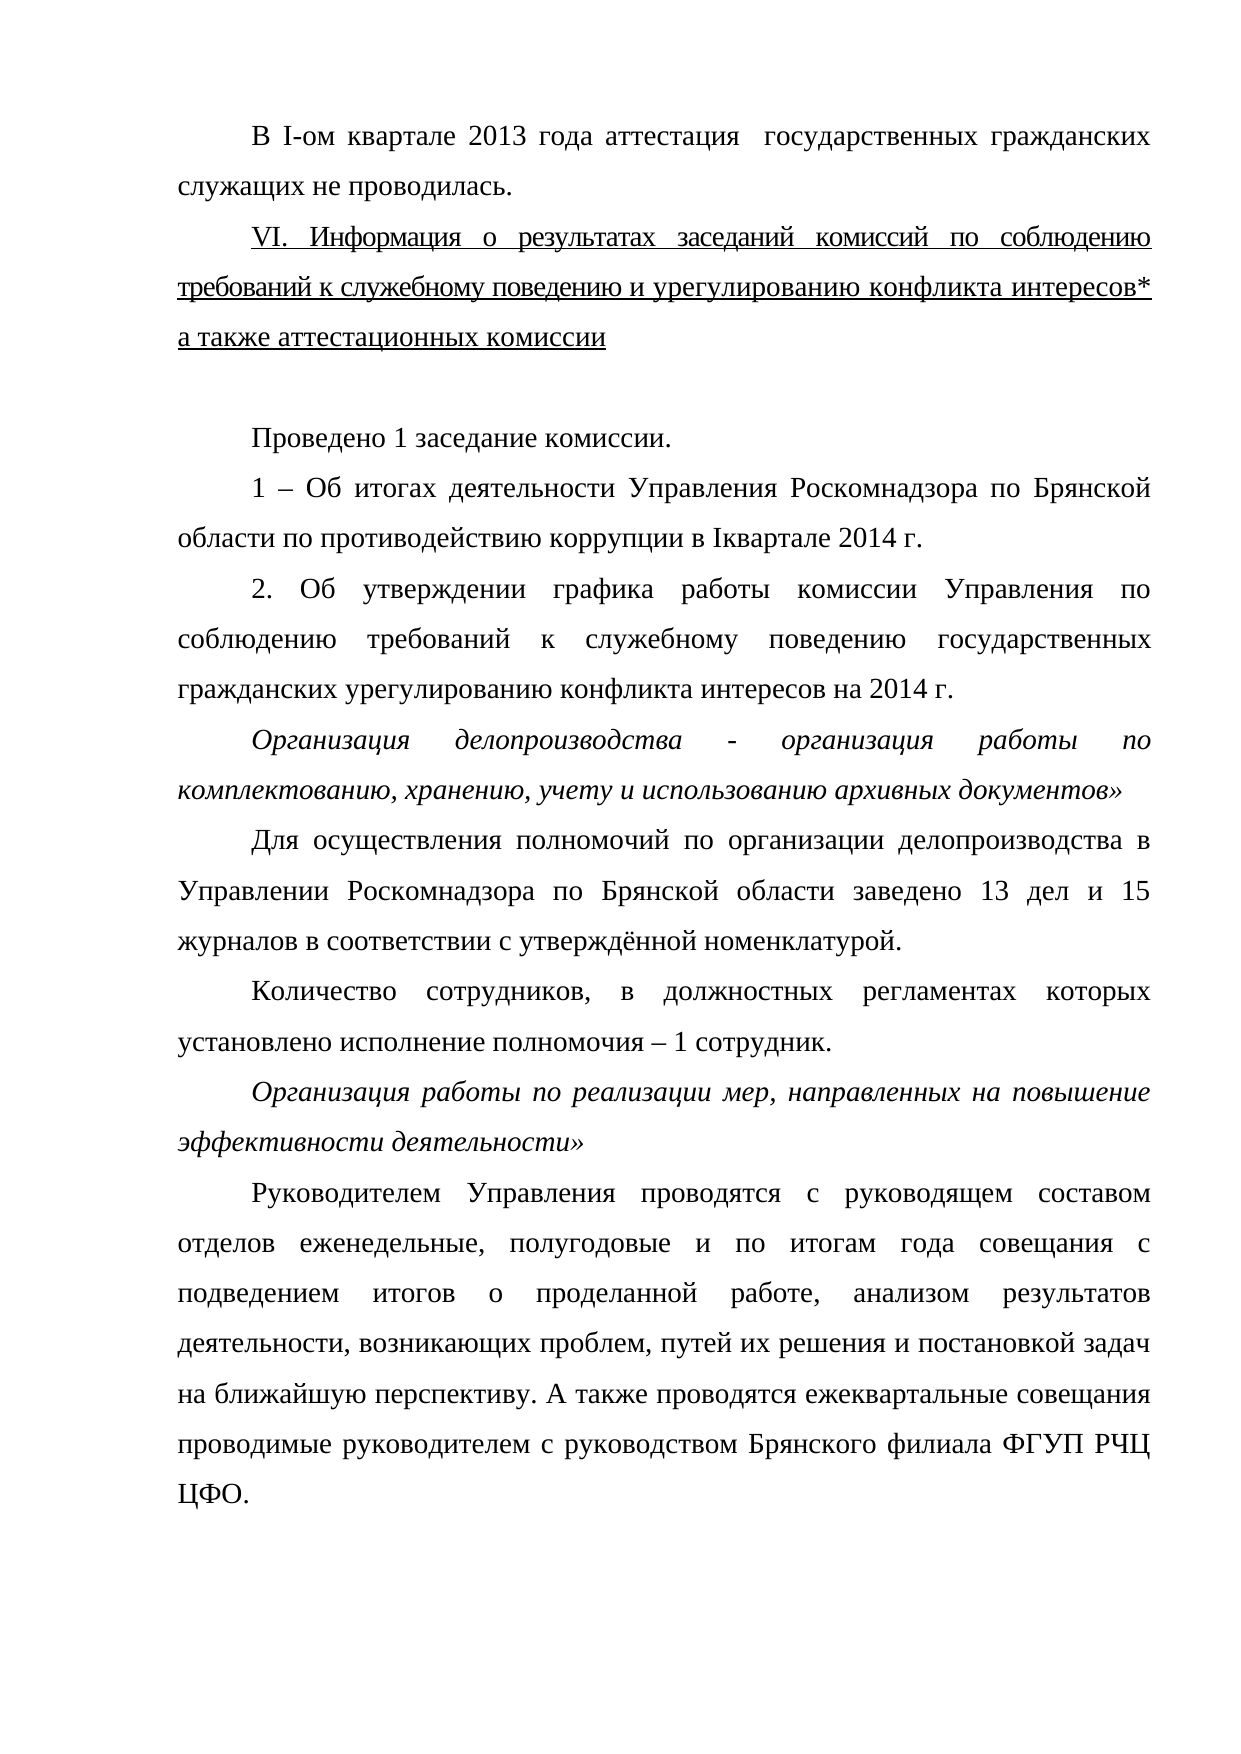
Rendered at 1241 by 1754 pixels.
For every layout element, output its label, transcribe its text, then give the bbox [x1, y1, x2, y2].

text 1 – Об итогах деятельности Управления Роскомнадзора по Брянской области по противодействию коррупции в Iквартале 2014 г. [177, 470, 1152, 554]
text VI. Информация о результатах заседаний комиссий по соблюдению требований к служебному поведению и урегулированию конфликта интересов* а также аттестационных комиссии [177, 300, 1152, 353]
text 2. Об утверждении графика работы комиссии Управления по соблюдению требований к служебному поведению государственных гражданских урегулированию конфликта интересов на 2014 г. [177, 571, 1152, 705]
text Для осуществления полномочий по организации делопроизводства в Управлении Роскомнадзора по Брянской области заведено 13 дел и 15 журналов в соответствии с утверждённой номенклатурой. [177, 822, 1152, 957]
text В I-ом квартале 2013 года аттестация государственных гражданских служащих не проводилась. [177, 118, 1152, 202]
text Проведено 1 заседание комиссии. [177, 420, 1152, 453]
text VI. Информация о результатах заседаний комиссий по соблюдению требований к служебному поведению и урегулированию конфликта интересов* а также аттестационных комиссии [177, 219, 1152, 298]
text Количество сотрудников, в должностных регламентах которых установлено исполнение полномочия – 1 сотрудник. [177, 973, 1152, 1057]
text Руководителем Управления проводятся с руководящем составом отделов еженедельные, полугодовые и по итогам года совещания с подведением итогов о проделанной работе, анализом результатов деятельности, возникающих проблем, путей их решения и постановкой задач на ближайшую перспективу. А также проводятся ежеквартальные совещания проводимые руководителем с руководством Брянского филиала ФГУП РЧЦ ЦФО. [177, 1175, 1152, 1510]
list Организация работы по реализации мер, направленных на повышение эффективности деятельности» [177, 1074, 1152, 1158]
list Организация делопроизводства - организация работы по комплектованию, хранению, учету и использованию архивных документов» [177, 722, 1152, 806]
